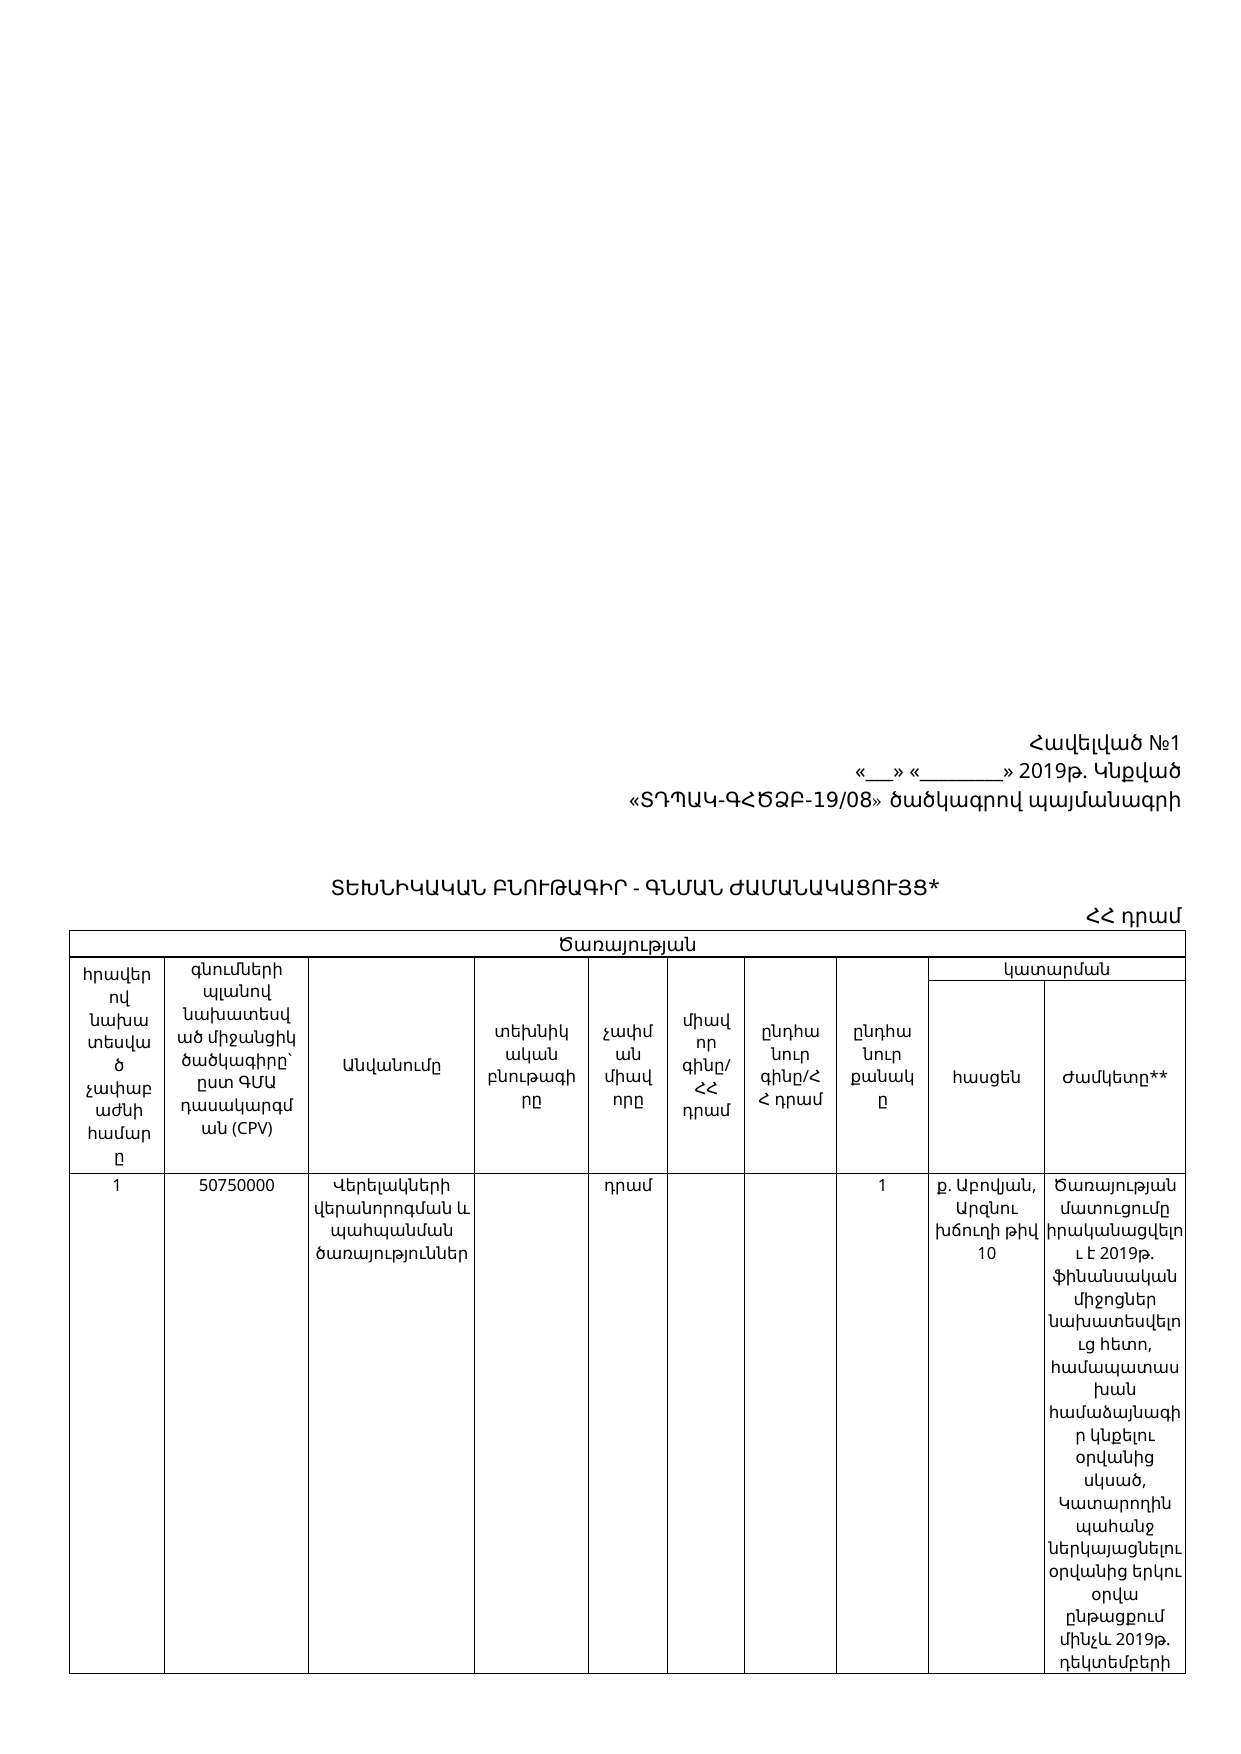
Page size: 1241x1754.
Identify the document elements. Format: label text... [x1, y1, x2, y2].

table_cell դրամ [589, 1174, 667, 1673]
table_cell 1 [70, 1174, 164, 1673]
table_cell 1 [837, 1174, 928, 1673]
table_cell 50750000 [165, 1174, 308, 1673]
table_cell Ժամկետը** [1045, 981, 1185, 1173]
table_cell [668, 1174, 744, 1673]
table_cell չափման միավորը [589, 958, 667, 1173]
text «___» «_________» 2019թ. Կնքված [89, 756, 1181, 785]
table_cell ընդհանուր գինը/ՀՀ դրամ [745, 958, 836, 1173]
table_cell տեխնիկական բնութագիրը [475, 958, 588, 1173]
text «ՏԴՊԱԿ-ԳՀԾՁԲ-19/08 ծածկագրով պայմանագրի [89, 785, 1181, 813]
table_header Ծառայության [70, 931, 1185, 956]
table_cell հասցեն [929, 981, 1044, 1173]
table_cell ընդհանուր քանակը [837, 958, 928, 1173]
table_cell [745, 1174, 836, 1673]
table_cell միավոր գինը/ՀՀ դրամ [668, 958, 744, 1173]
text ՀՀ դրամ [89, 901, 1181, 930]
table_cell գնումների պլանով նախատեսված միջանցիկ ծածկագիրը` ըստ ԳՄԱ դասակարգման (CPV) [165, 958, 308, 1173]
table_cell կատարման [929, 958, 1185, 980]
table_cell Անվանումը [309, 958, 474, 1173]
text ՏԵԽՆԻԿԱԿԱՆ ԲՆՈՒԹԱԳԻՐ - ԳՆՄԱՆ ԺԱՄԱՆԱԿԱՑՈՒՅՑ* [89, 873, 1181, 901]
table_cell [475, 1174, 588, 1673]
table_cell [929, 1174, 1044, 1673]
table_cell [309, 1174, 474, 1673]
text Հավելված №1 [89, 728, 1181, 756]
table_cell հրավերով նախատեսված չափաբաժնի համարը [70, 958, 164, 1173]
